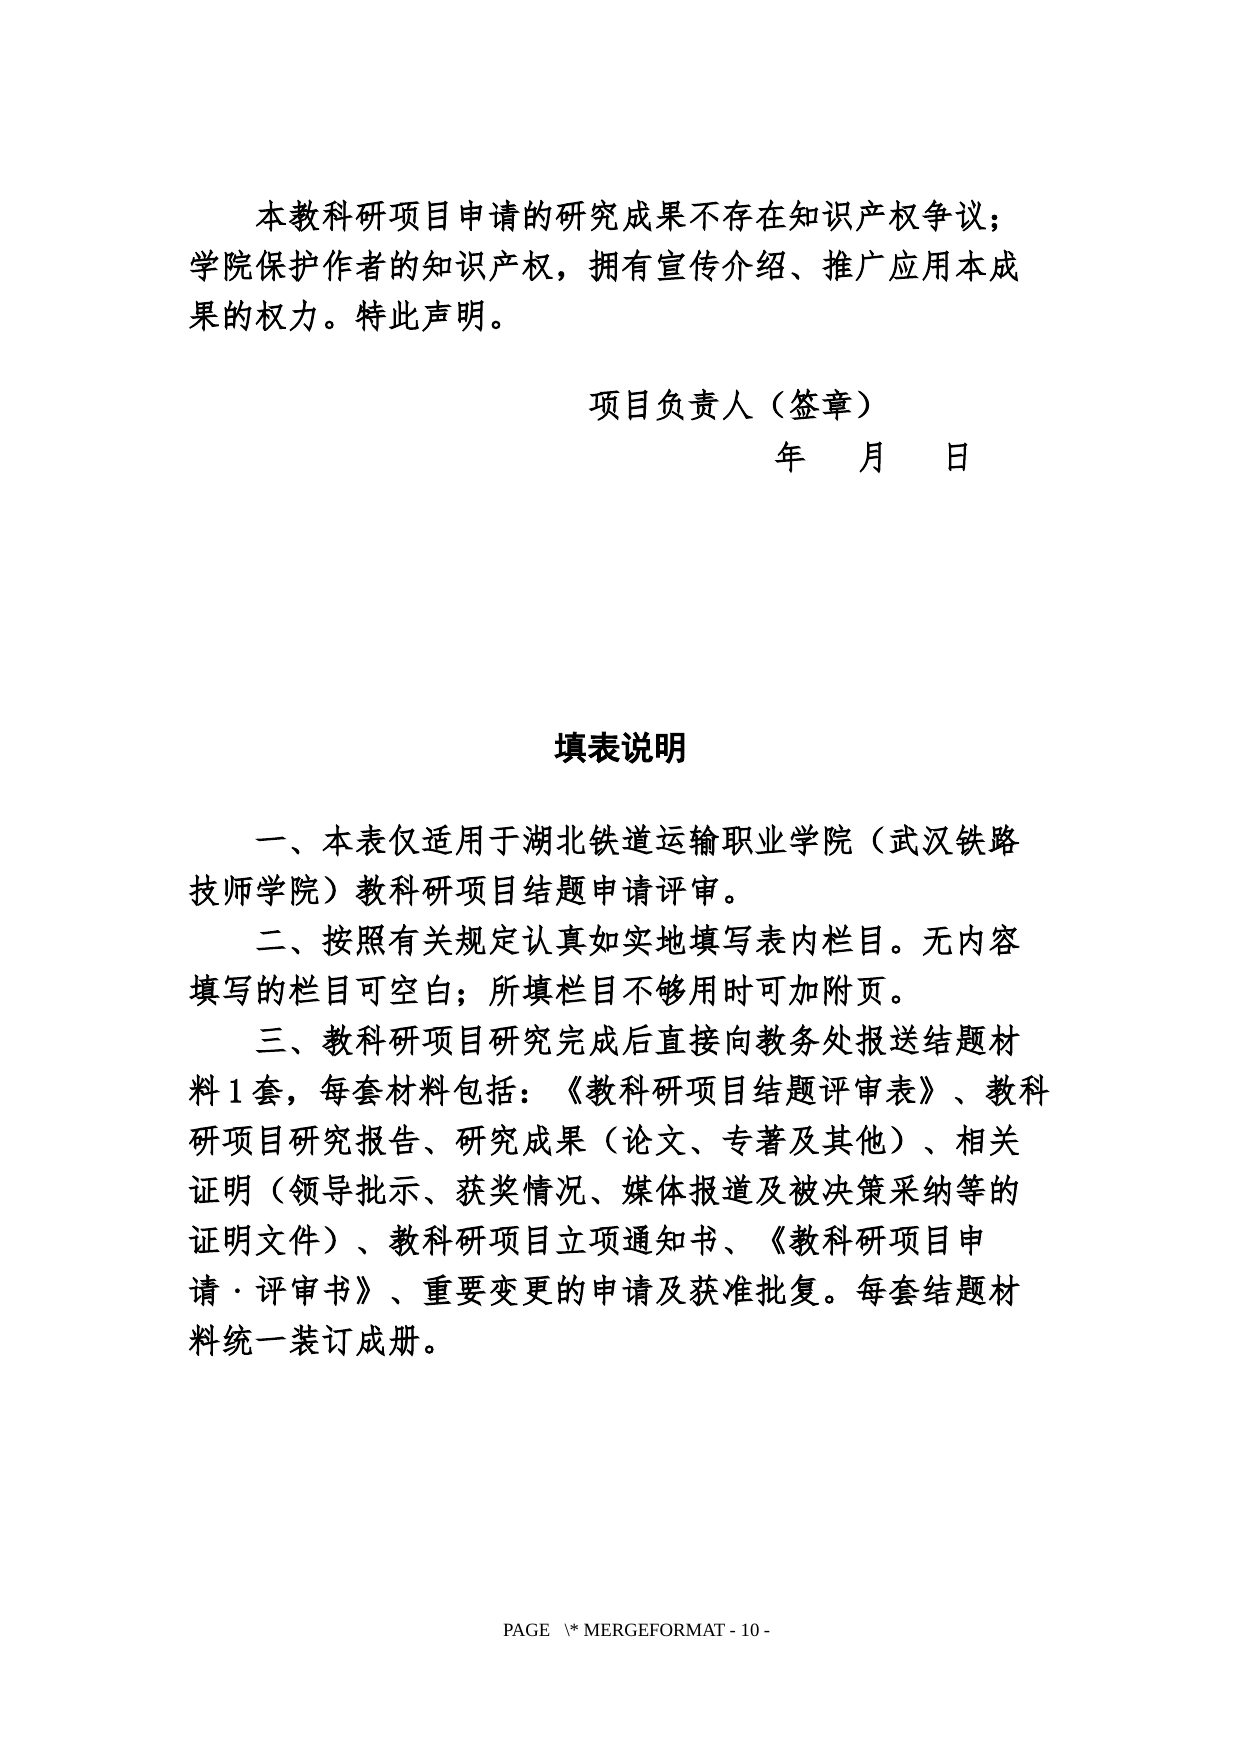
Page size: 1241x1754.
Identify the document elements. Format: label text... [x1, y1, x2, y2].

text 三、教科研项目研究完成后直接向教务处报送结题材料1套，每套材料包括：《教科研项目结题评审表》、教科研项目研究报告、研究成果（论文、专著及其他）、相关证明（领导批示、获奖情况、媒体报道及被决策采纳等的证明文件）、教科研项目立项通知书、《教科研项目申请﹒评审书》、重要变更的申请及获准批复。每套结题材料统一装订成册。 [187, 1012, 1053, 1362]
text 本教科研项目申请的研究成果不存在知识产权争议；学院保护作者的知识产权，拥有宣传介绍、推广应用本成果的权力。特此声明。 [187, 187, 1053, 337]
text 一、本表仅适用于湖北铁道运输职业学院（武汉铁路技师学院）教科研项目结题申请评审。 [187, 812, 1053, 912]
text 项目负责人（签章） [187, 375, 1053, 427]
text 年 月 日 [187, 427, 1053, 479]
text 二、按照有关规定认真如实地填写表内栏目。无内容填写的栏目可空白；所填栏目不够用时可加附页。 [187, 912, 1053, 1012]
text 填表说明 [187, 725, 1053, 764]
